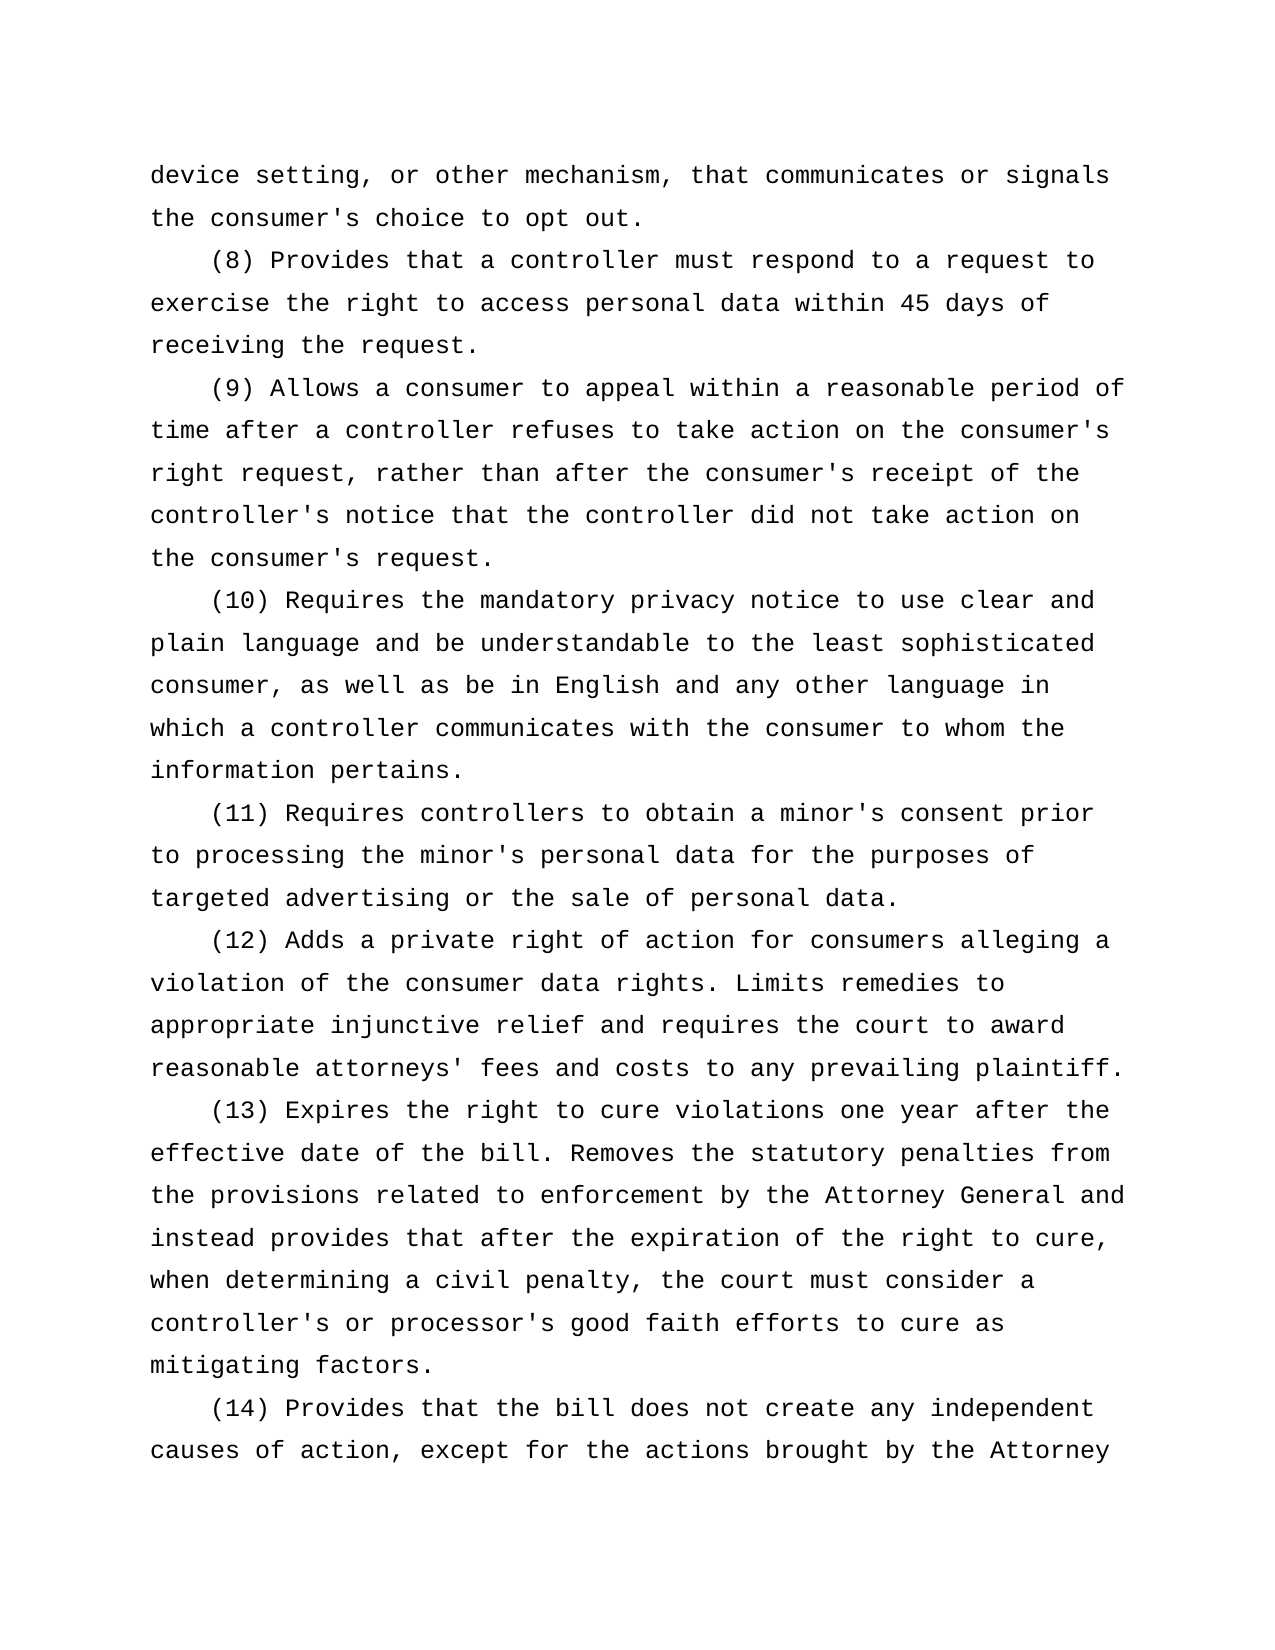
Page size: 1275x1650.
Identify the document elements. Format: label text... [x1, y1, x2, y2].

text (13) Expires the right to cure violations one year after the effective date of the bill. Removes the statutory penalties from the provisions related to enforcement by the Attorney General and instead provides that after the expiration of the right to cure, when determining a civil penalty, the court must consider a controller's or processor's good faith efforts to cure as mitigating factors. [150, 1085, 1125, 1382]
text (10) Requires the mandatory privacy notice to use clear and plain language and be understandable to the least sophisticated consumer, as well as be in English and any other language in which a controller communicates with the consumer to whom the information pertains. [150, 575, 1125, 787]
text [150, 150, 1125, 235]
text (11) Requires controllers to obtain a minor's consent prior to processing the minor's personal data for the purposes of targeted advertising or the sale of personal data. [150, 787, 1125, 915]
text (8) Provides that a controller must respond to a request to exercise the right to access personal data within 45 days of receiving the request. [150, 235, 1125, 362]
text (9) Allows a consumer to appeal within a reasonable period of time after a controller refuses to take action on the consumer's right request, rather than after the consumer's receipt of the controller's notice that the controller did not take action on the consumer's request. [150, 362, 1125, 575]
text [150, 1382, 1125, 1467]
text (12) Adds a private right of action for consumers alleging a violation of the consumer data rights. Limits remedies to appropriate injunctive relief and requires the court to award reasonable attorneys' fees and costs to any prevailing plaintiff. [150, 915, 1125, 1085]
